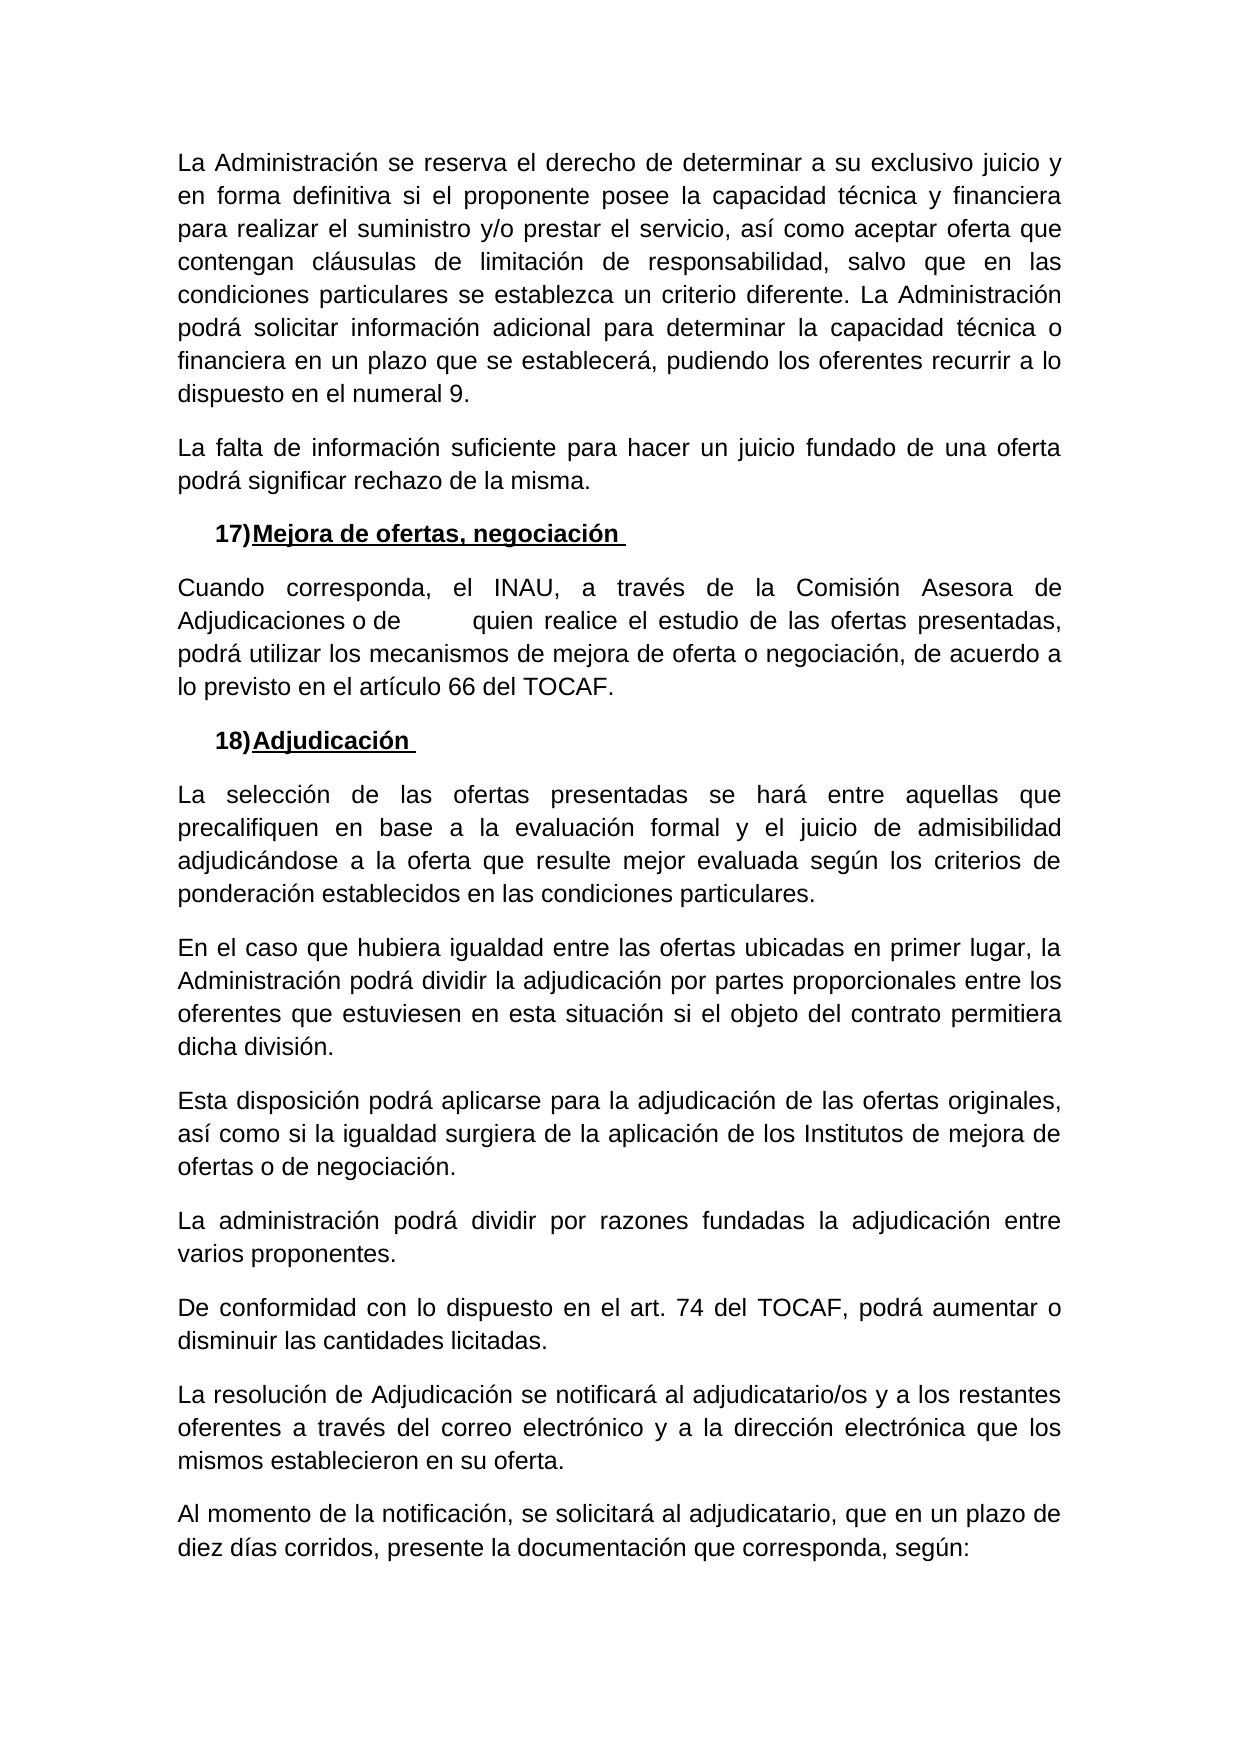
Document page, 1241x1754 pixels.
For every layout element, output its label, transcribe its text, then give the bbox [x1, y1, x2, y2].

text La falta de información suficiente para hacer un juicio fundado de una oferta podrá significar rechazo de la misma. [177, 433, 1063, 494]
text De conformidad con lo dispuesto en el art. 74 del TOCAF, podrá aumentar o disminuir las cantidades licitadas. [177, 1293, 1063, 1354]
text Esta disposición podrá aplicarse para la adjudicación de las ofertas originales, así como si la igualdad surgiera de la aplicación de los Institutos de mejora de ofertas o de negociación. [177, 1086, 1063, 1181]
text En el caso que hubiera igualdad entre las ofertas ubicadas en primer lugar, la Administración podrá dividir la adjudicación por partes proporcionales entre los oferentes que estuviesen en esta situación si el objeto del contrato permitiera dicha división. [177, 933, 1063, 1061]
text La administración podrá dividir por razones fundadas la adjudicación entre varios proponentes. [177, 1206, 1063, 1268]
text Al momento de la notificación, se solicitará al adjudicatario, que en un plazo de diez días corridos, presente la documentación que corresponda, según: [177, 1499, 1063, 1561]
text Cuando corresponda, el INAU, a través de la Comisión Asesora de Adjudicaciones o de quien realice el estudio de las ofertas presentadas, podrá utilizar los mecanismos de mejora de oferta o negociación, de acuerdo a lo previsto en el artículo 66 del TOCAF. [177, 573, 1063, 701]
text La resolución de Adjudicación se notificará al adjudicatario/os y a los restantes oferentes a través del correo electrónico y a la dirección electrónica que los mismos establecieron en su oferta. [177, 1379, 1063, 1474]
list Adjudicación [215, 726, 1063, 755]
list Mejora de ofertas, negociación [215, 519, 1063, 548]
text La selección de las ofertas presentadas se hará entre aquellas que precalifiquen en base a la evaluación formal y el juicio de admisibilidad adjudicándose a la oferta que resulte mejor evaluada según los criterios de ponderación establecidos en las condiciones particulares. [177, 780, 1063, 908]
text La Administración se reserva el derecho de determinar a su exclusivo juicio y en forma definitiva si el proponente posee la capacidad técnica y financiera para realizar el suministro y/o prestar el servicio, así como aceptar oferta que contengan cláusulas de limitación de responsabilidad, salvo que en las condiciones particulares se establezca un criterio diferente. La Administración podrá solicitar información adicional para determinar la capacidad técnica o financiera en un plazo que se establecerá, pudiendo los oferentes recurrir a lo dispuesto en el numeral 9. [177, 148, 1063, 407]
